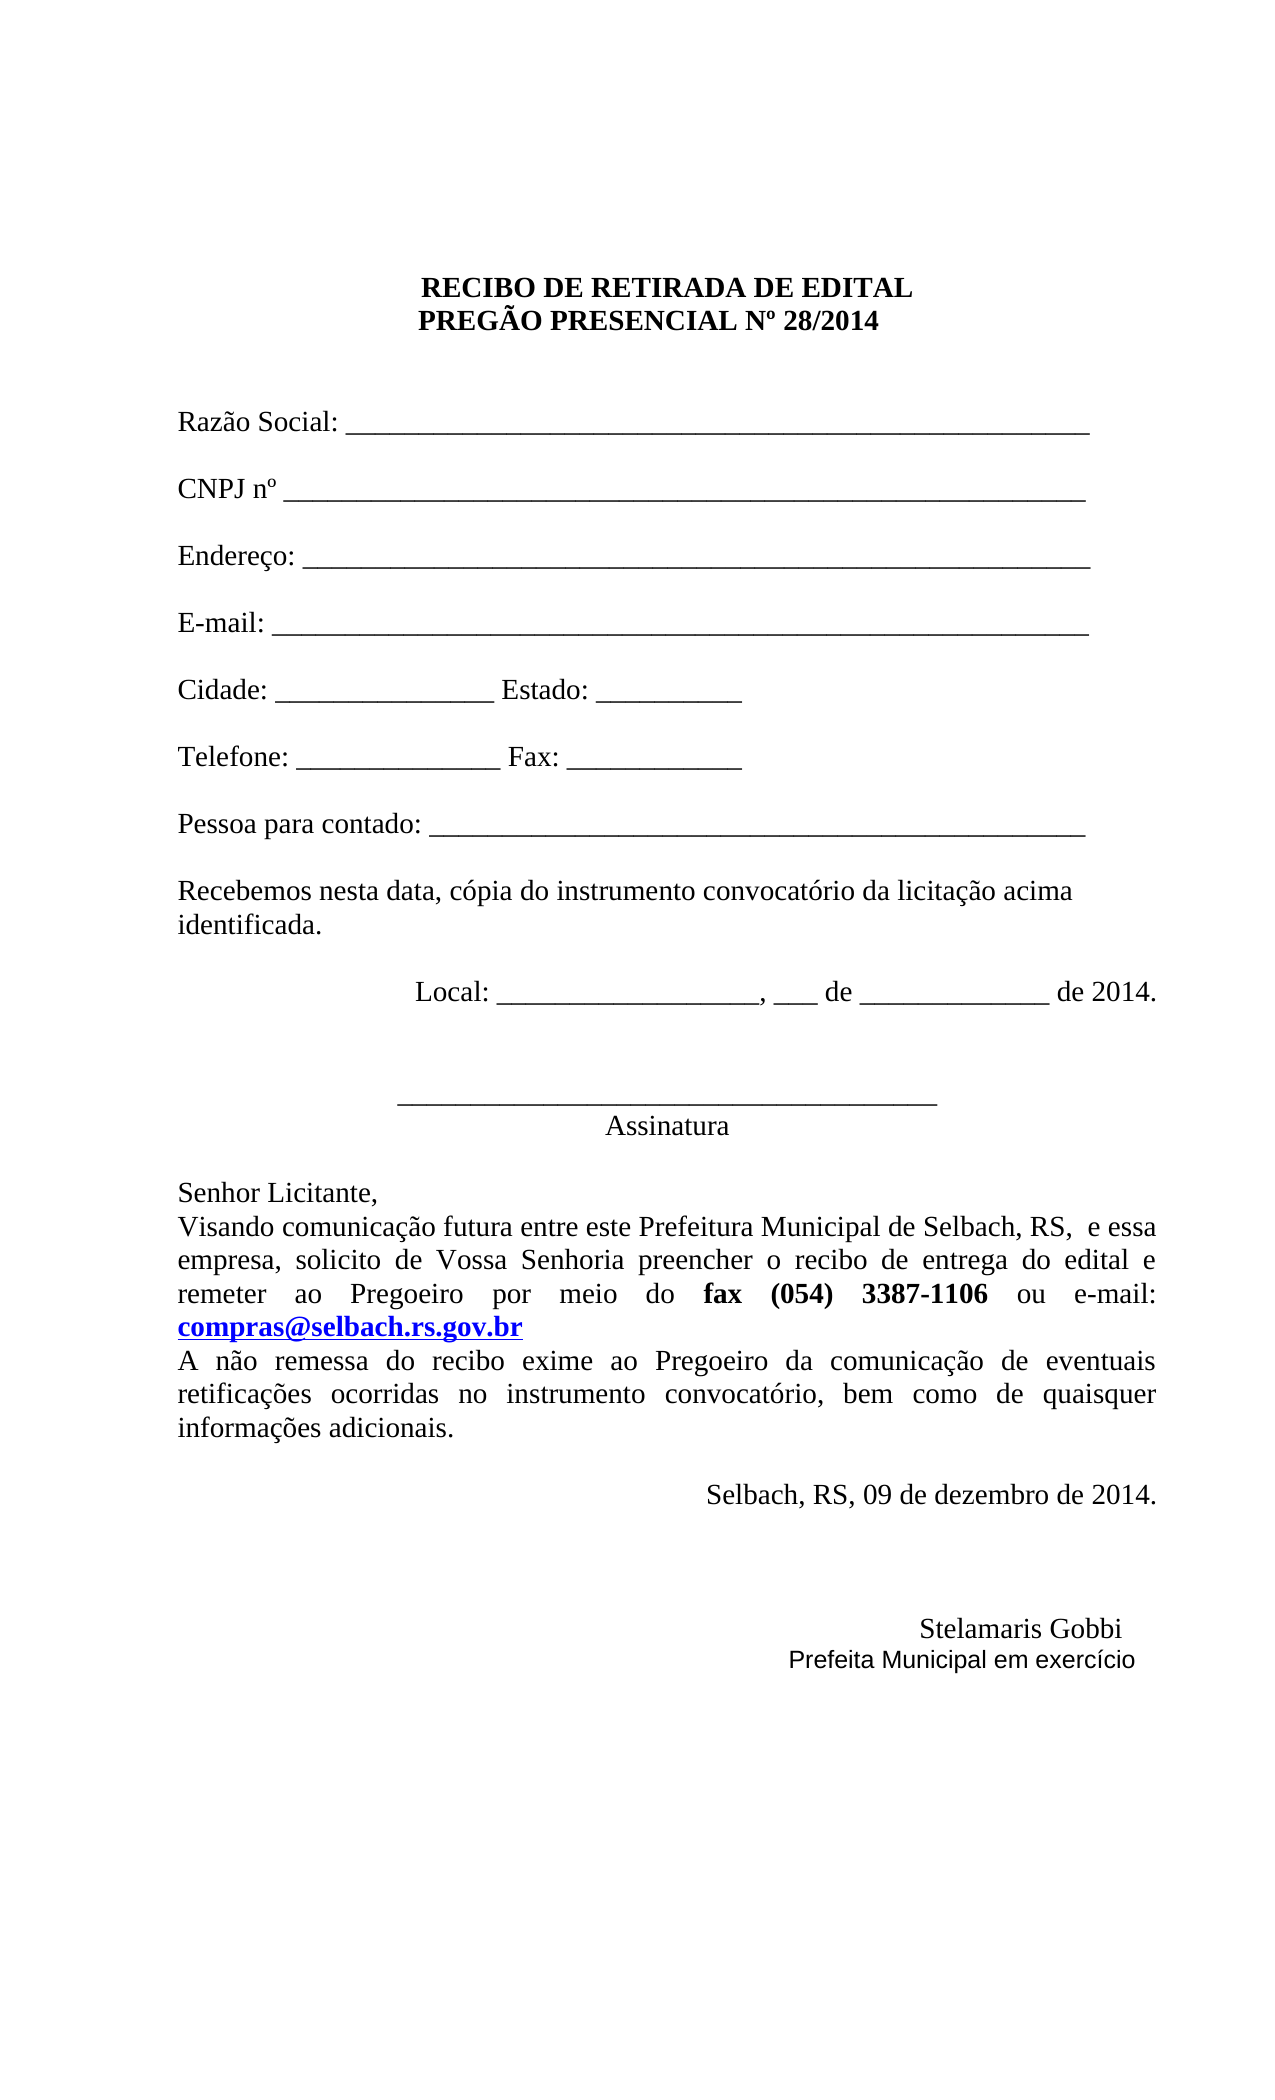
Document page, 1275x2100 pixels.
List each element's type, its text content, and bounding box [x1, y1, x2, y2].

text Endereço: ______________________________________________________ [177, 538, 1157, 572]
text Cidade: _______________ Estado: __________ [177, 672, 1157, 706]
text _____________________________________ [177, 1075, 1157, 1108]
text Prefeita Municipal em exercício [177, 1645, 1157, 1674]
text E-mail: ________________________________________________________ [177, 605, 1157, 639]
text Senhor Licitante, [177, 1175, 1157, 1209]
text Assinatura [177, 1108, 1157, 1142]
text Stelamaris Gobbi [177, 1611, 1157, 1645]
text identificada. [177, 907, 1157, 941]
text A não remessa do recibo exime ao Pregoeiro da comunicação de eventuais retificações ocorridas no instrumento convocatório, bem como de quaisquer informações adicionais. [177, 1343, 1157, 1444]
text Pessoa para contado: _____________________________________________ [177, 806, 1157, 840]
text RECIBO DE RETIRADA DE EDITAL [177, 270, 1157, 303]
text Recebemos nesta data, cópia do instrumento convocatório da licitação acima [177, 873, 1157, 907]
subtitle Razão Social: ___________________________________________________ [177, 404, 1157, 437]
text Visando comunicação futura entre este Prefeitura Municipal de Selbach, RS, e essa empresa, solicito de Vossa Senhoria preencher o recibo de entrega do edital e remeter ao Pregoeiro por meio do fax (054) 3387-1106 ou e-mail: compras@selbach.rs.gov.br [177, 1209, 1157, 1343]
text Local: __________________, ___ de _____________ de 2014. [177, 974, 1157, 1008]
text CNPJ nº _______________________________________________________ [177, 471, 1157, 504]
text PREGÃO PRESENCIAL Nº 28/2014 [177, 303, 1157, 337]
text Telefone: ______________ Fax: ____________ [177, 739, 1157, 773]
text Selbach, RS, 09 de dezembro de 2014. [177, 1477, 1157, 1511]
